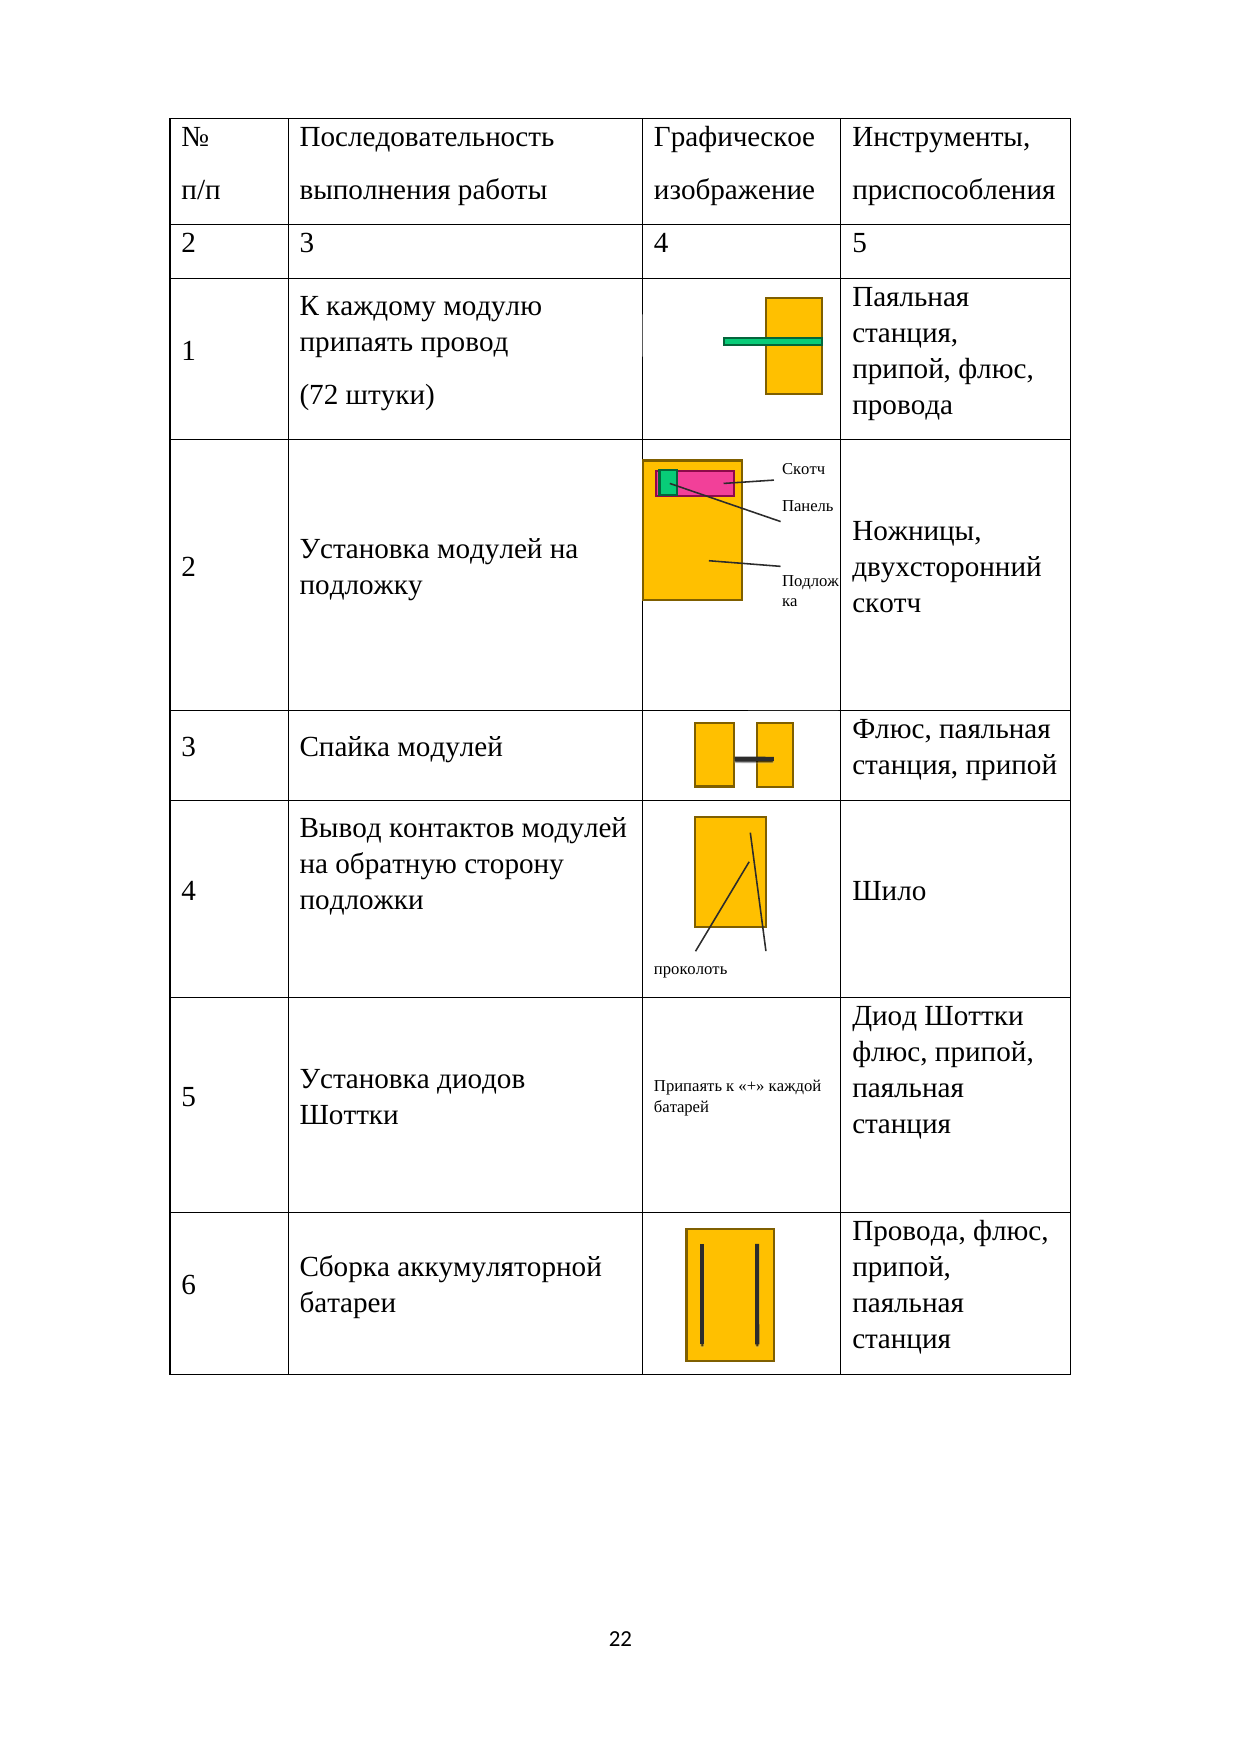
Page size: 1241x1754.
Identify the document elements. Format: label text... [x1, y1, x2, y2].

table_cell Провода, флюс, припой, паяльная станция [841, 1213, 1070, 1374]
table_cell [643, 279, 840, 439]
table_cell проколоть [643, 801, 840, 997]
table_cell [643, 440, 840, 710]
table_cell 1 [171, 279, 288, 439]
table_cell 2 [171, 440, 288, 710]
table_cell 4 [643, 225, 840, 278]
table_cell 5 [841, 225, 1070, 278]
table_cell Паяльная станция, припой, флюс, провода [841, 279, 1070, 439]
table_cell Спайка модулей [289, 711, 642, 800]
table_cell Диод Шоттки флюс, припой, паяльная станция [841, 998, 1070, 1212]
table_header Графическое изображение [643, 119, 840, 224]
table_cell [643, 711, 840, 800]
table_cell 6 [171, 1213, 288, 1374]
table_cell 2 [171, 225, 288, 278]
table_cell Шило [841, 801, 1070, 997]
table_header Последовательность выполнения работы [289, 119, 642, 224]
table_cell Вывод контактов модулей на обратную сторону подложки [289, 801, 642, 997]
table_header Инструменты, приспособления [841, 119, 1070, 224]
table_cell Флюс, паяльная станция, припой [841, 711, 1070, 800]
table_cell 5 [171, 998, 288, 1212]
table_cell Установка диодов Шоттки [289, 998, 642, 1212]
table_cell 4 [171, 801, 288, 997]
table_cell 3 [171, 711, 288, 800]
table_cell Припаять к «+» каждой батарей [643, 998, 840, 1212]
table_cell Установка модулей на подложку [289, 440, 642, 710]
table_cell [643, 1213, 840, 1374]
table_cell 3 [289, 225, 642, 278]
table_cell Сборка аккумуляторной батареи [289, 1213, 642, 1374]
table_cell Ножницы, двухсторонний скотч [841, 440, 1070, 710]
table_cell К каждому модулю припаять провод (72 штуки) [289, 279, 642, 439]
table_header № п/п [171, 119, 288, 224]
